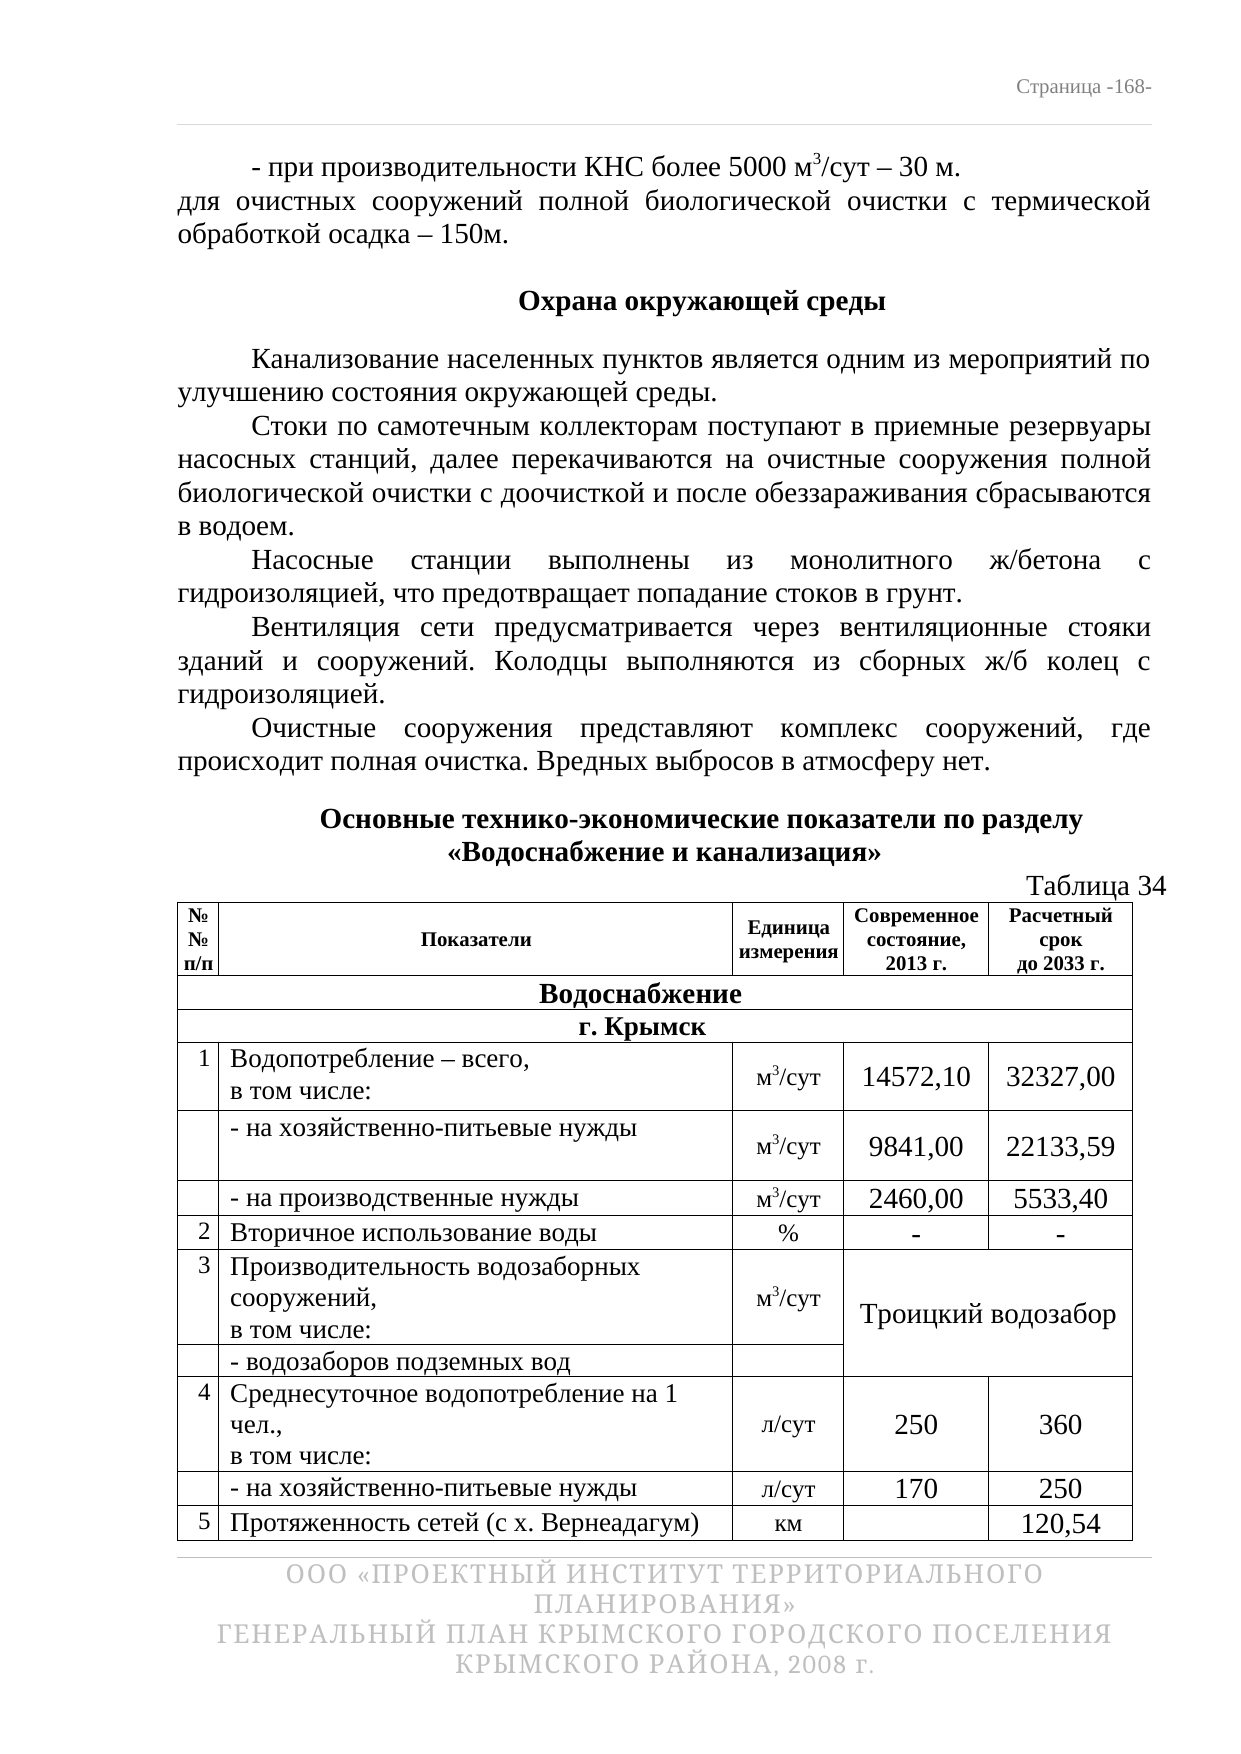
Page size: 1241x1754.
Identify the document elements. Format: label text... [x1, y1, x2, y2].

text Основные технико-экономические показатели по разделу «Водоснабжение и канализация» [177, 801, 1152, 868]
text Охрана окружающей среды [177, 283, 1152, 317]
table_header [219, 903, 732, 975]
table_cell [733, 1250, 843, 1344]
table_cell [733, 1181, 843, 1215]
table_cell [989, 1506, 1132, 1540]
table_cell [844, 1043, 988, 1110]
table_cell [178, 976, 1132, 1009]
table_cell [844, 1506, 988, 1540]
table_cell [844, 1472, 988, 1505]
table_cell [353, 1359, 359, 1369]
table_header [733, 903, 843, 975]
text Насосные станции выполнены из монолитного ж/бетона с гидроизоляцией, что предотвращает попадание стоков в грунт. [177, 542, 1152, 609]
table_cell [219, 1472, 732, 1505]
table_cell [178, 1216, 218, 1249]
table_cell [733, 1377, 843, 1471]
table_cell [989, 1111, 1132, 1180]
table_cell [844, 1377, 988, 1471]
text Очистные сооружения представляют комплекс сооружений, где происходит полная очистка. Вредных выбросов в атмосферу нет. [177, 710, 1152, 777]
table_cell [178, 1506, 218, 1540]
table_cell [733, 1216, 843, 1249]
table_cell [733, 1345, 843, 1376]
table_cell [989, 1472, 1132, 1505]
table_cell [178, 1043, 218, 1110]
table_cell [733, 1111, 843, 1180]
text Вентиляция сети предусматривается через вентиляционные стояки зданий и сооружений. Колодцы выполняются из сборных ж/б колец с гидроизоляцией. [177, 609, 1152, 710]
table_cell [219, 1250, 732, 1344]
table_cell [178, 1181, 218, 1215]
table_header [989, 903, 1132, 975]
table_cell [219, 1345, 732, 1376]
text Стоки по самотечным коллекторам поступают в приемные резервуары насосных станций, далее перекачиваются на очистные сооружения полной биологической очистки с доочисткой и после обеззараживания сбрасываются в водоем. [177, 408, 1152, 542]
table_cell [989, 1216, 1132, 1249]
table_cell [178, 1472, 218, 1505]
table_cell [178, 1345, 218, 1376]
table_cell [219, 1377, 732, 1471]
text для очистных сооружений полной биологической очистки с термической обработкой осадка – 150м. [177, 183, 1152, 250]
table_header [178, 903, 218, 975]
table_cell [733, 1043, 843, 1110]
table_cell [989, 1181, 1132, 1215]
text Канализование населенных пунктов является одним из мероприятий по улучшению состояния окружающей среды. [177, 341, 1152, 408]
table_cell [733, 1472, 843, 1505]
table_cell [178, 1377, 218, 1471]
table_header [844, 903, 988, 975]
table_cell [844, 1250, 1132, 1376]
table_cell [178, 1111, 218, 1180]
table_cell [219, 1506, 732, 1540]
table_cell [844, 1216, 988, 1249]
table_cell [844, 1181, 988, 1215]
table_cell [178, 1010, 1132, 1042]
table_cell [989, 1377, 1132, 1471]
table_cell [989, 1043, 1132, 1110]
text Таблица 34 [177, 868, 1166, 902]
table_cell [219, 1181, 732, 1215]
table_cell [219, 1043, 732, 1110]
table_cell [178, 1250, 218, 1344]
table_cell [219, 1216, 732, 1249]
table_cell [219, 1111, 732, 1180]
text - при производительности КНС более 5000 м3/сут – 30 м. [177, 149, 1152, 183]
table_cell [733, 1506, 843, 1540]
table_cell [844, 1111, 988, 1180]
